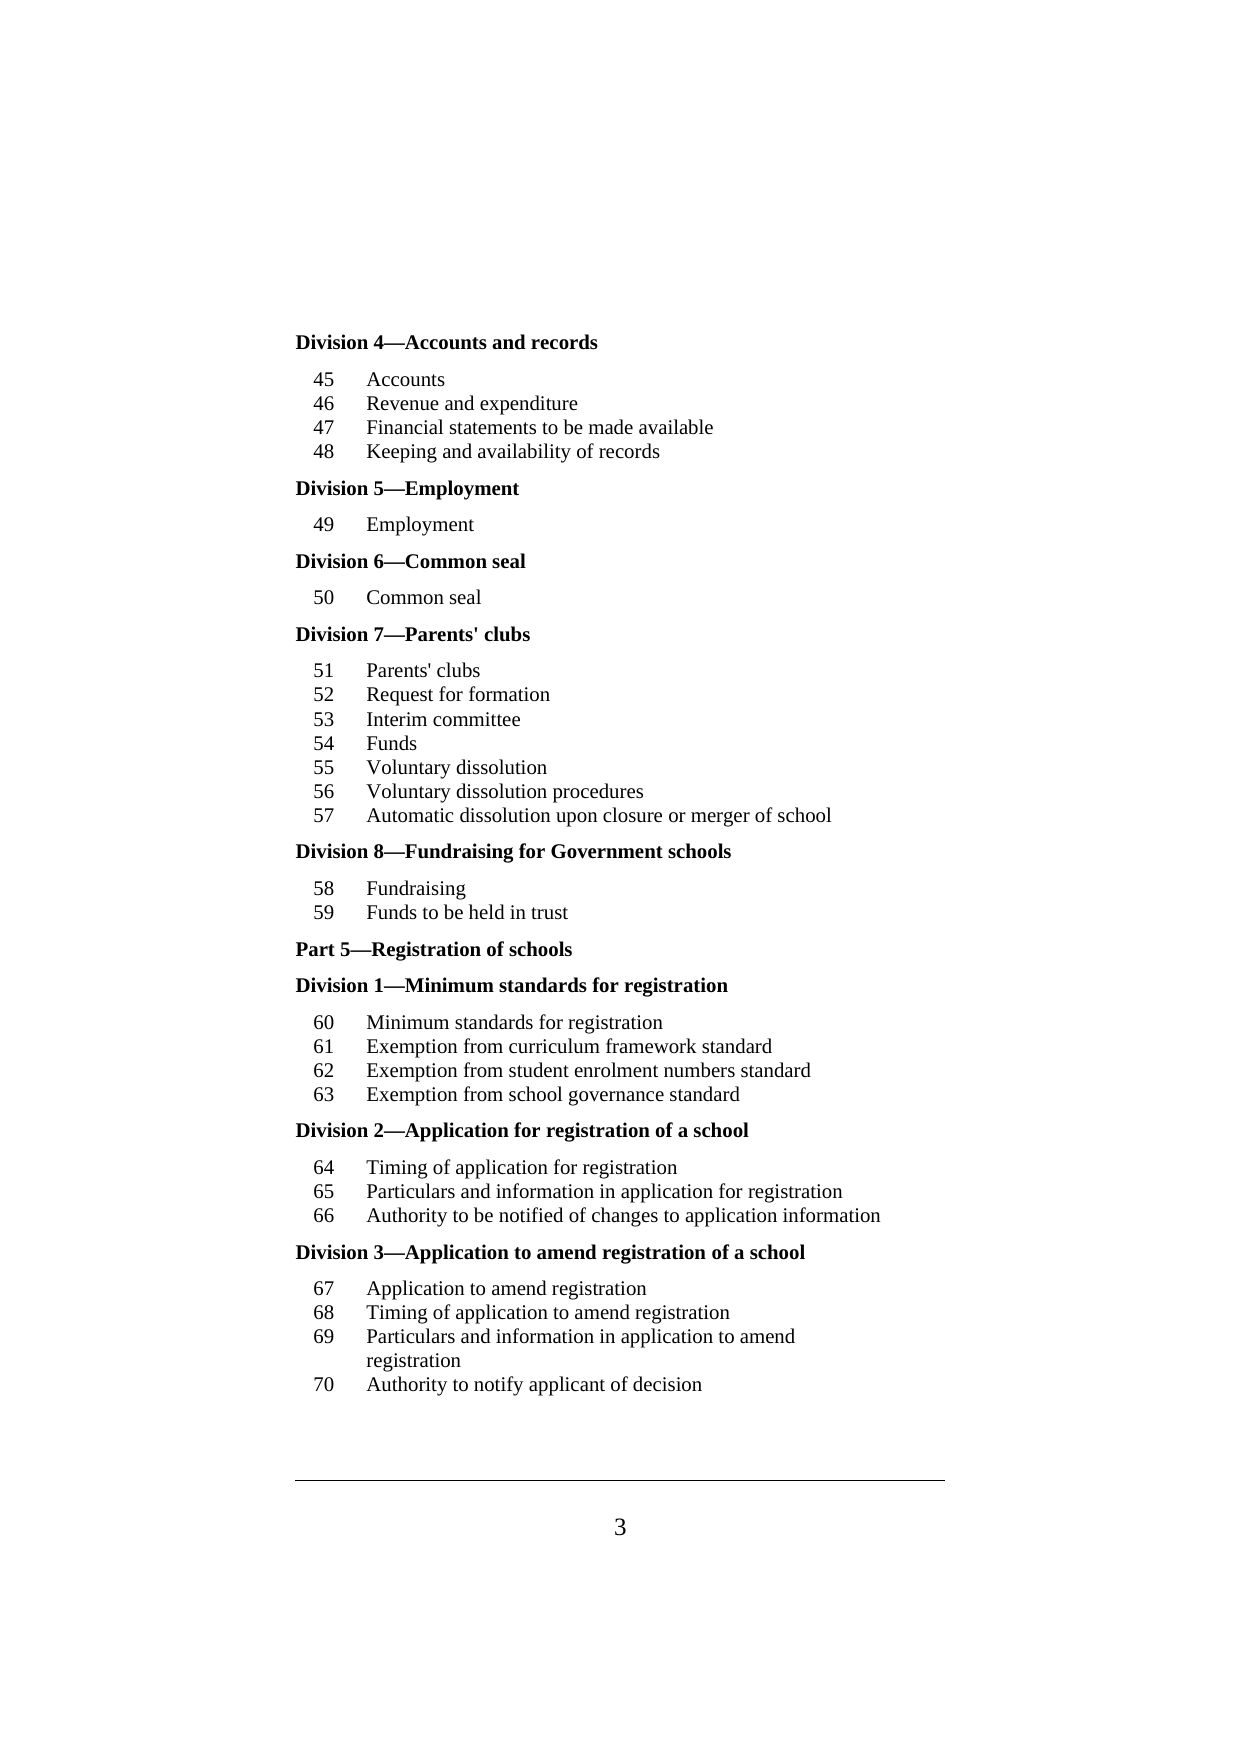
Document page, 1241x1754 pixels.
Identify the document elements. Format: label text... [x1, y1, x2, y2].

text 56 Voluntary dissolution procedures 38 [313, 779, 892, 803]
text 63 Exemption from school governance standard 41 [313, 1082, 892, 1106]
text 48 Keeping and availability of records 34 [313, 439, 892, 463]
text 61 Exemption from curriculum framework standard 40 [313, 1034, 892, 1058]
text Division 2—Application for registration of a school 42 [295, 1118, 892, 1142]
text 55 Voluntary dissolution 38 [313, 754, 892, 779]
text Division 8—Fundraising for Government schools 39 [295, 839, 892, 863]
text 70 Authority to notify applicant of decision 46 [313, 1372, 892, 1396]
text 64 Timing of application for registration 42 [313, 1155, 892, 1179]
text 68 Timing of application to amend registration 44 [313, 1300, 892, 1324]
text 51 Parents' clubs 36 [313, 658, 892, 682]
text 49 Employment 35 [313, 512, 892, 536]
text 67 Application to amend registration 44 [313, 1276, 892, 1300]
text 59 Funds to be held in trust 39 [313, 900, 892, 924]
text Part 5—Registration of schools 40 [295, 936, 892, 961]
text Division 5—Employment 35 [295, 476, 892, 499]
text 52 Request for formation 36 [313, 682, 892, 706]
text Division 4—Accounts and records 33 [295, 330, 892, 354]
text 46 Revenue and expenditure 34 [313, 391, 892, 415]
text 58 Fundraising 39 [313, 876, 892, 900]
text 53 Interim committee 36 [313, 706, 892, 731]
text 60 Minimum standards for registration 40 [313, 1009, 892, 1034]
text 62 Exemption from student enrolment numbers standard 40 [313, 1058, 892, 1082]
text 65 Particulars and information in application for registration 43 [313, 1179, 892, 1203]
text Division 3—Application to amend registration of a school 44 [295, 1239, 892, 1264]
text 47 Financial statements to be made available 34 [313, 415, 892, 439]
text Division 6—Common seal 36 [295, 549, 892, 573]
text Division 7—Parents' clubs 36 [295, 622, 892, 646]
text 57 Automatic dissolution upon closure or merger of school 38 [313, 803, 892, 827]
text 45 Accounts 33 [313, 367, 892, 391]
text Division 1—Minimum standards for registration 40 [295, 973, 892, 997]
text 66 Authority to be notified of changes to application information 44 [313, 1203, 892, 1227]
text 50 Common seal 36 [313, 585, 892, 609]
text 54 Funds 37 [313, 731, 892, 754]
text 69 Particulars and information in application to amend registration 45 [313, 1324, 892, 1372]
